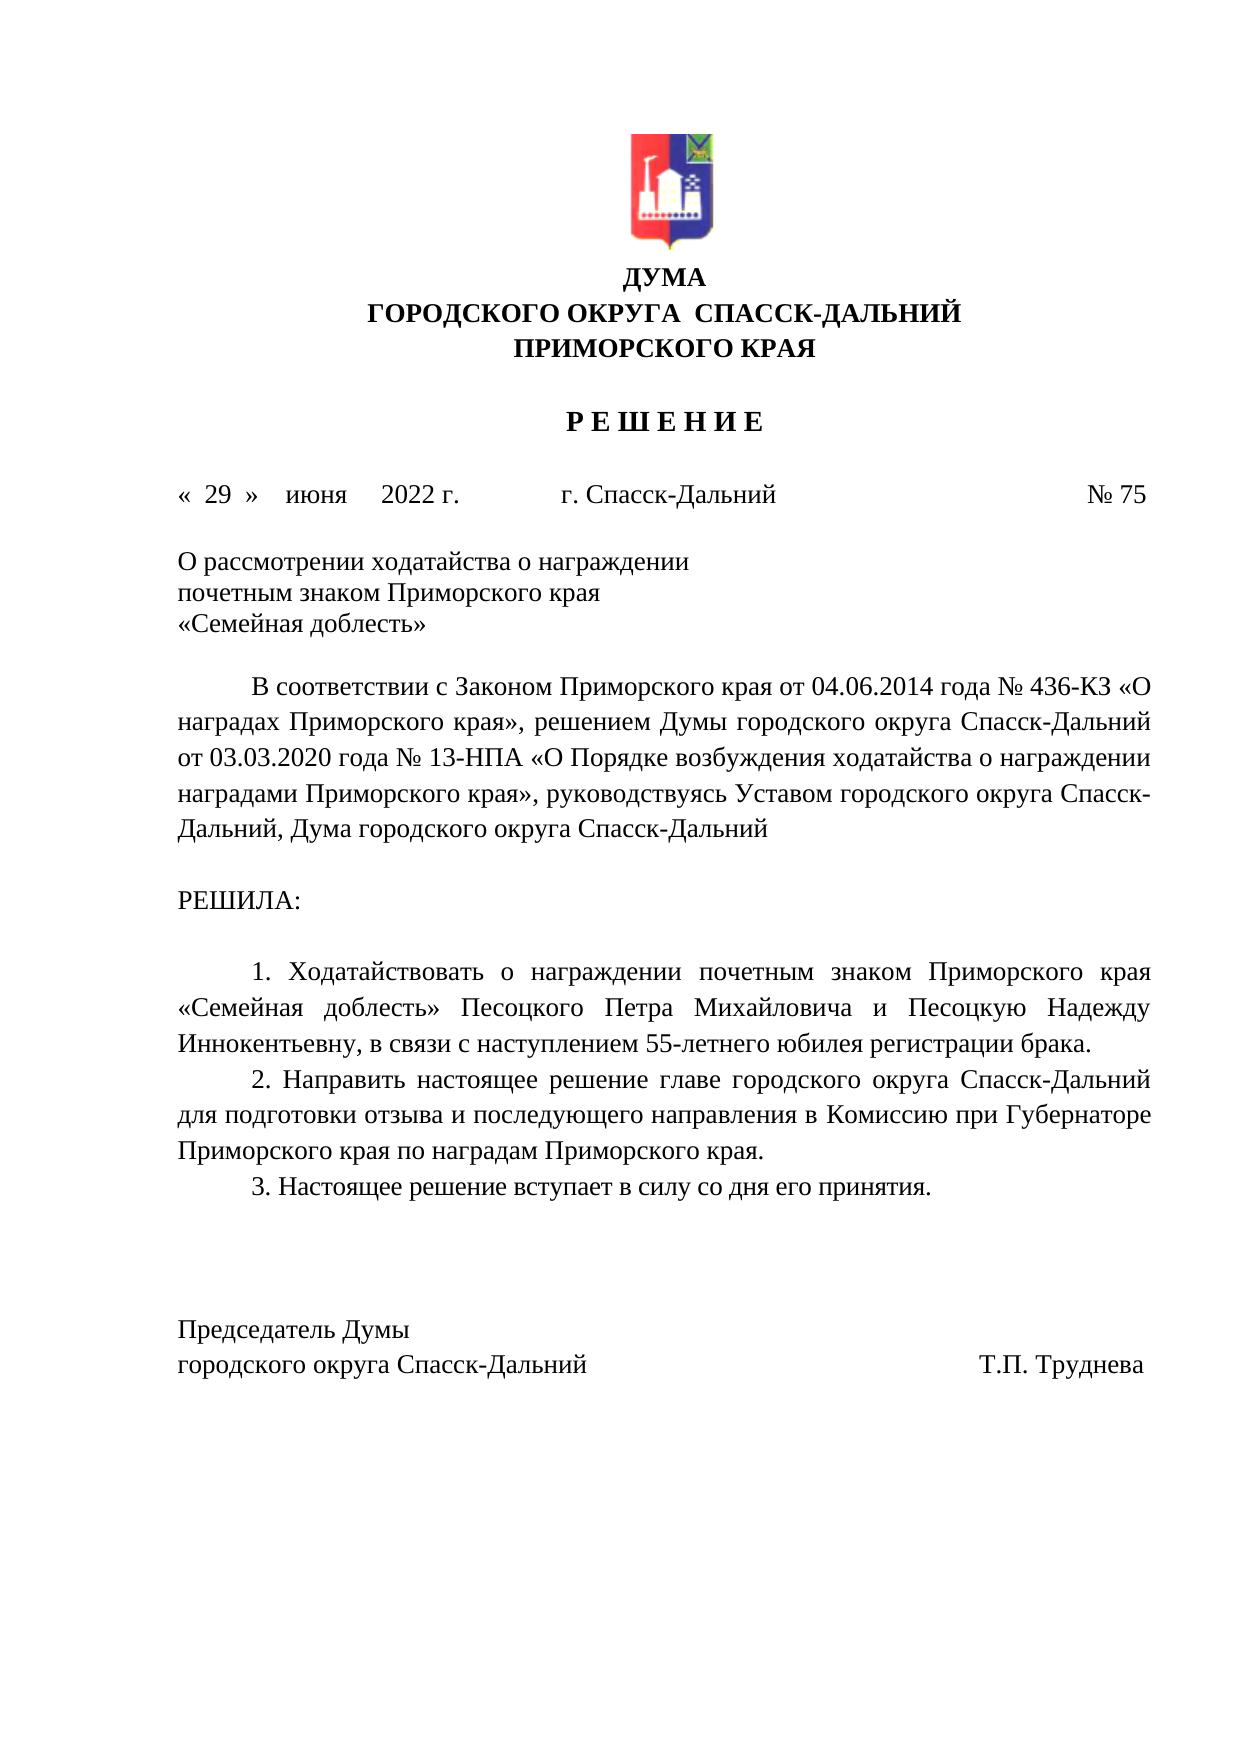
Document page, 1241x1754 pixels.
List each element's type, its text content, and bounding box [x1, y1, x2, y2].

text РЕШИЛА: [177, 884, 1152, 915]
text почетным знаком Приморского края [177, 576, 1152, 607]
text Р Е Ш Е Н И Е [177, 404, 1152, 437]
text ПРИМОРСКОГО КРАЯ [177, 332, 1152, 364]
text городского округа Спасск-Дальний Т.П. Труднева [177, 1348, 1152, 1380]
title В соответствии с Законом Приморского края от 04.06.2014 года № 436-КЗ «О наградах Приморского края», решением Думы городского округа Спасск-Дальний от 03.03.2020 года № 13-НПА «О Порядке возбуждения ходатайства о награждении наградами Приморского края», руководствуясь Уставом городского округа Спасск-Дальний, Дума городского округа Спасск-Дальний [177, 670, 1152, 844]
text 1. Ходатайствовать о награждении почетным знаком Приморского края «Семейная доблесть» Песоцкого Петра Михайловича и Песоцкую Надежду Иннокентьевну, в связи с наступлением 55-летнего юбилея регистрации брака. [177, 956, 1152, 1058]
text «Семейная доблесть» [177, 607, 1152, 638]
text Председатель Думы [177, 1313, 1152, 1344]
text ДУМА [177, 261, 1152, 292]
text ГОРОДСКОГО ОКРУГА СПАССК-ДАЛЬНИЙ [177, 297, 1152, 328]
text 2. Направить настоящее решение главе городского округа Спасск-Дальний для подготовки отзыва и последующего направления в Комиссию при Губернаторе Приморского края по наградам Приморского края. [177, 1063, 1152, 1165]
text « 29 » июня 2022 г. г. Спасск-Дальний № 75 [177, 478, 1152, 509]
text О рассмотрении ходатайства о награждении [177, 545, 1152, 576]
text 3. Настоящее решение вступает в силу со дня его принятия. [177, 1170, 1152, 1201]
